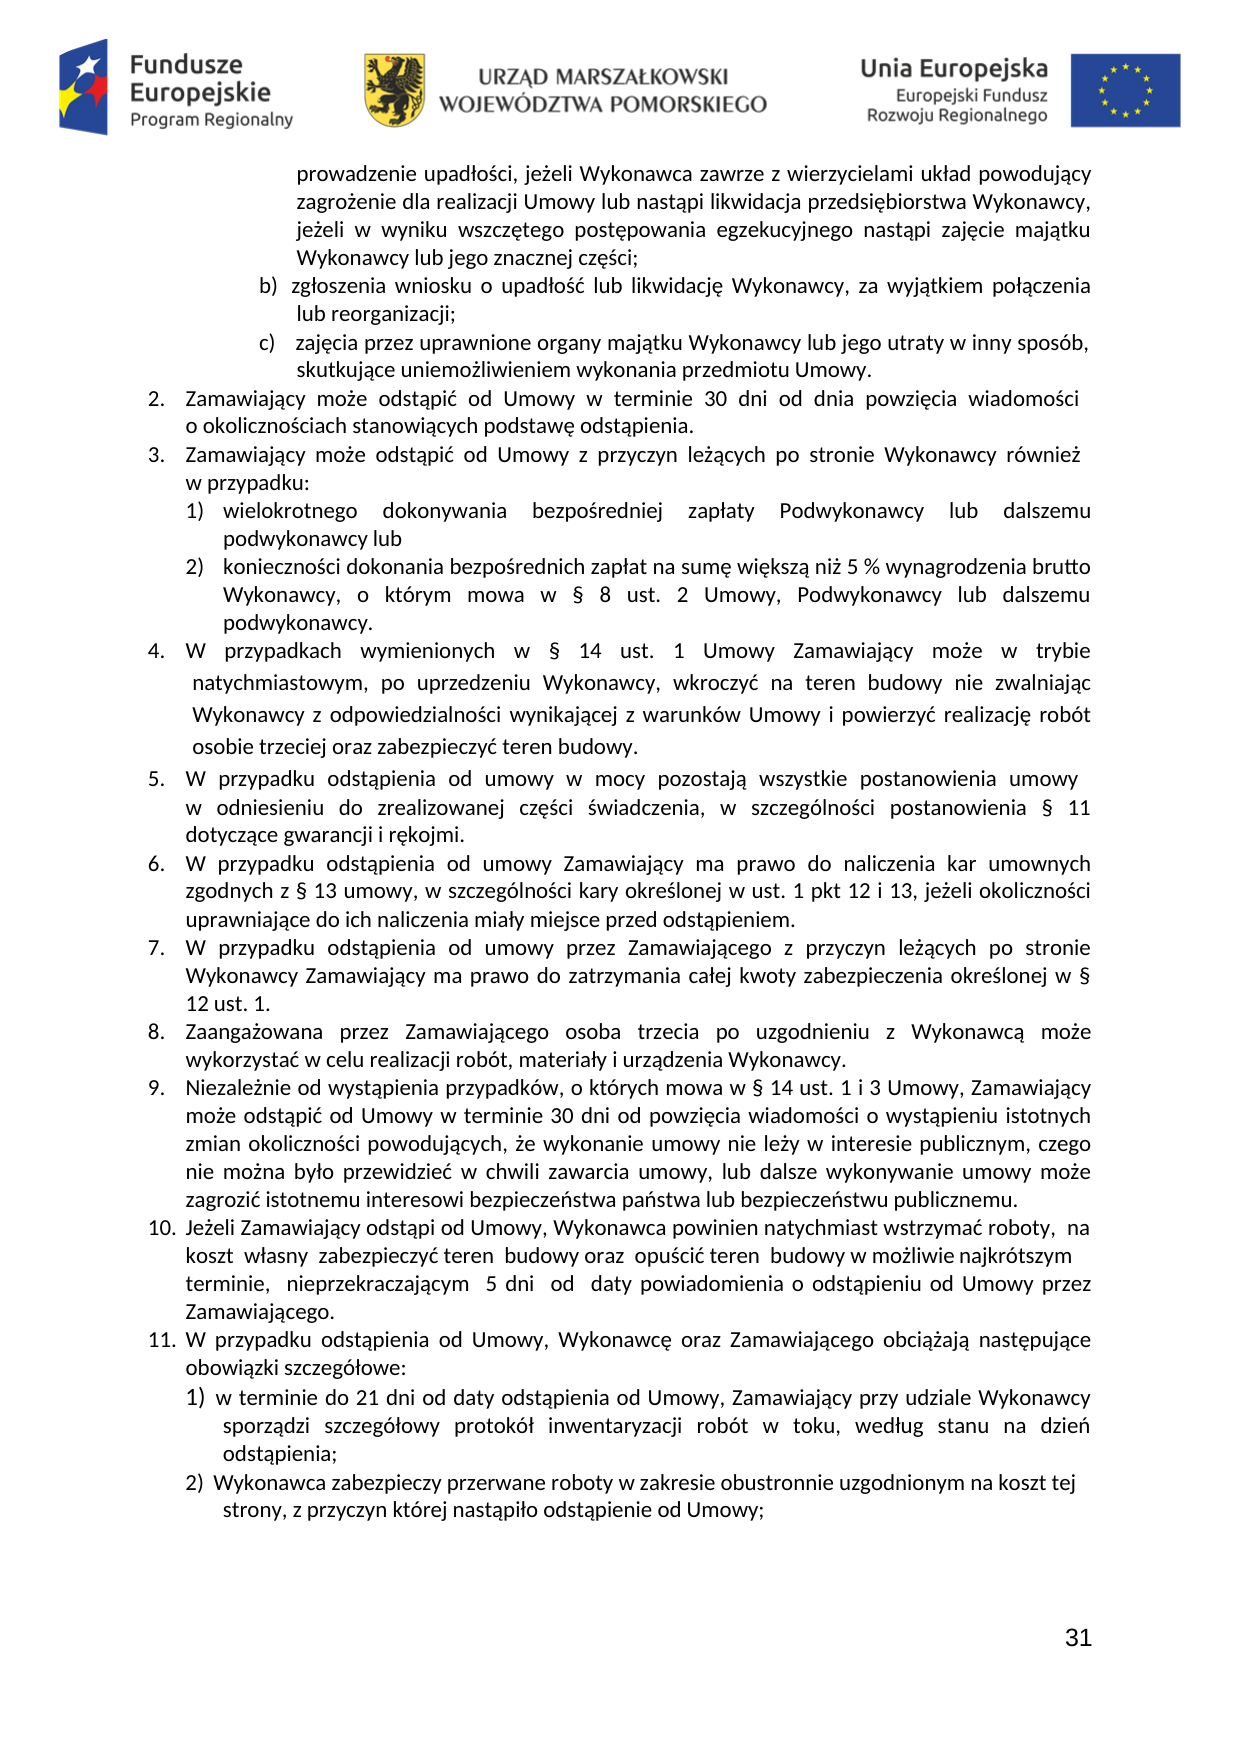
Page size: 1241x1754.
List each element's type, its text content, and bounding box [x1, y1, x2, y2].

list Zaangażowana przez Zamawiającego osoba trzecia po uzgodnieniu z Wykonawcą może wykorzystać w celu realizacji robót, materiały i urządzenia Wykonawcy. [148, 1017, 1092, 1073]
list zgłoszenia wniosku o upadłość lub likwidację Wykonawcy, za wyjątkiem połączenia lub reorganizacji; [259, 272, 1092, 328]
list W przypadku odstąpienia od umowy w mocy pozostają wszystkie postanowienia umowy w odniesieniu do zrealizowanej części świadczenia, w szczególności postanowienia § 11 dotyczące gwarancji i rękojmi. [148, 764, 1092, 849]
list zajęcia przez uprawnione organy majątku Wykonawcy lub jego utraty w inny sposób, skutkujące uniemożliwieniem wykonania przedmiotu Umowy. [259, 328, 1090, 384]
list W przypadku odstąpienia od umowy Zamawiający ma prawo do naliczenia kar umownych zgodnych z § 13 umowy, w szczególności kary określonej w ust. 1 pkt 12 i 13, jeżeli okoliczności uprawniające do ich naliczenia miały miejsce przed odstąpieniem. [148, 849, 1092, 933]
picture [44, 38, 1194, 158]
list wielokrotnego dokonywania bezpośredniej zapłaty Podwykonawcy lub dalszemu podwykonawcy lub [185, 496, 1092, 552]
list W przypadku odstąpienia od umowy przez Zamawiającego z przyczyn leżących po stronie Wykonawcy Zamawiający ma prawo do zatrzymania całej kwoty zabezpieczenia określonej w § 12 ust. 1. [148, 933, 1092, 1017]
list Zamawiający może odstąpić od Umowy w terminie 30 dni od dnia powzięcia wiadomości o okolicznościach stanowiących podstawę odstąpienia. [148, 384, 1092, 440]
list W przypadku odstąpienia od Umowy, Wykonawcę oraz Zamawiającego obciążają następujące obowiązki szczegółowe: [148, 1325, 1092, 1381]
list Zamawiający może odstąpić od Umowy z przyczyn leżących po stronie Wykonawcy również w przypadku: [148, 440, 1092, 496]
list W przypadkach wymienionych w § 14 ust. 1 Umowy Zamawiający może w trybie natychmiastowym, po uprzedzeniu Wykonawcy, wkroczyć na teren budowy nie zwalniając Wykonawcy z odpowiedzialności wynikającej z warunków Umowy i powierzyć realizację robót osobie trzeciej oraz zabezpieczyć teren budowy. [148, 636, 1092, 760]
list Niezależnie od wystąpienia przypadków, o których mowa w § 14 ust. 1 i 3 Umowy, Zamawiający może odstąpić od Umowy w terminie 30 dni od powzięcia wiadomości o wystąpieniu istotnych zmian okoliczności powodujących, że wykonanie umowy nie leży w interesie publicznym, czego nie można było przewidzieć w chwili zawarcia umowy, lub dalsze wykonywanie umowy może zagrozić istotnemu interesowi bezpieczeństwa państwa lub bezpieczeństwu publicznemu. [148, 1073, 1092, 1213]
list Jeżeli Zamawiający odstąpi od Umowy, Wykonawca powinien natychmiast wstrzymać roboty, na koszt własny zabezpieczyć teren budowy oraz opuścić teren budowy w możliwie najkrótszym terminie, nieprzekraczającym 5 dni od daty powiadomienia o odstąpieniu od Umowy przez Zamawiającego. [148, 1213, 1092, 1325]
list konieczności dokonania bezpośrednich zapłat na sumę większą niż 5 % wynagrodzenia brutto Wykonawcy, o którym mowa w § 8 ust. 2 Umowy, Podwykonawcy lub dalszemu podwykonawcy. [185, 552, 1092, 636]
list Wykonawca zabezpieczy przerwane roboty w zakresie obustronnie uzgodnionym na koszt tej strony, z przyczyn której nastąpiło odstąpienie od Umowy; [185, 1468, 1090, 1524]
list w terminie do 21 dni od daty odstąpienia od Umowy, Zamawiający przy udziale Wykonawcy sporządzi szczegółowy protokół inwentaryzacji robót w toku, według stanu na dzień odstąpienia; [185, 1381, 1092, 1468]
